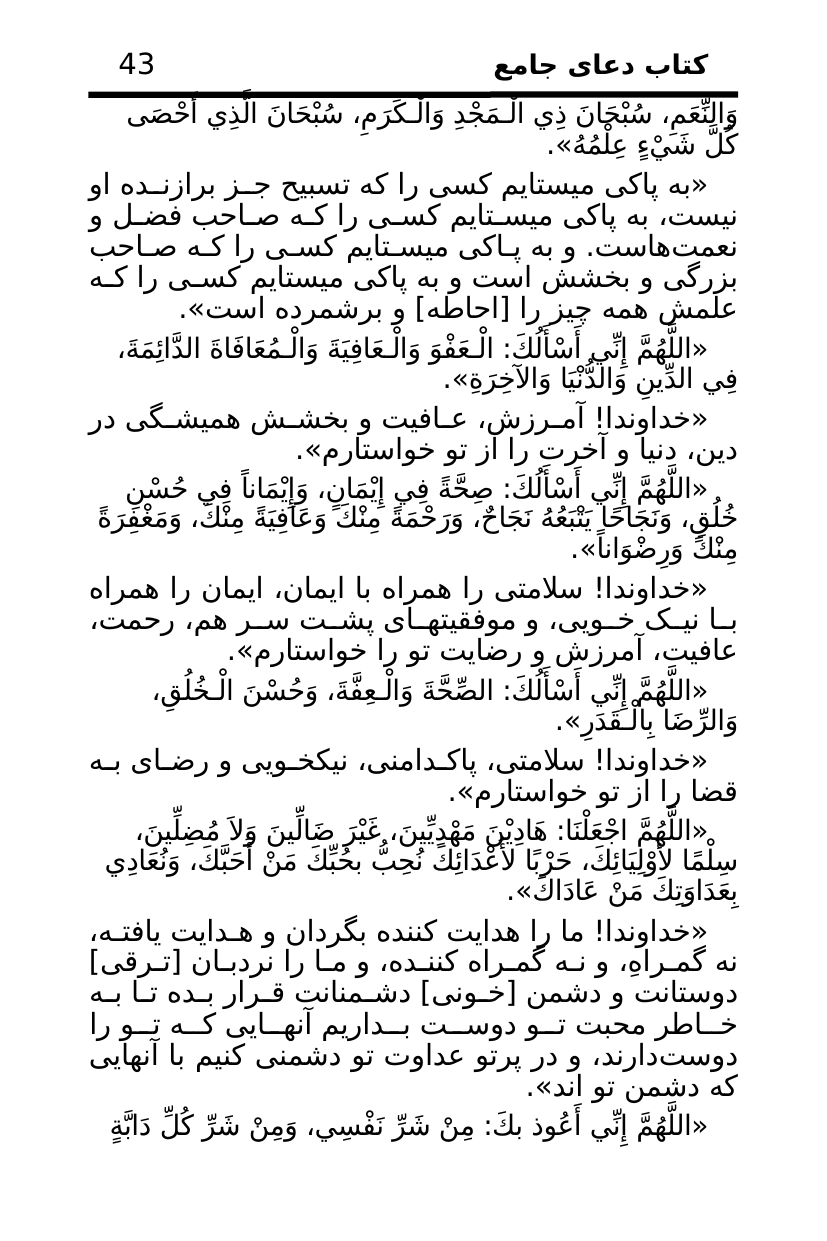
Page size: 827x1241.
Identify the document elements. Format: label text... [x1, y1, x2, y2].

text «اللَّهُمَّ اجْعَلْنَا: هَادِيْنَ مَهْدِيِّينَ، غَيْرَ ضَالِّينَ وَلاَ مُضِلِّينَ، سِلْمًا لأَوْلِيَائِكَ، حَرْبًا لأَعْدَائِكَ نُحِبُّ بحُبِّكَ مَنْ أَحَبَّكَ، وَنُعَادِي بِعَدَاوَتِكَ مَنْ عَادَاكَ». [89, 816, 738, 908]
text «به پاکی می‏ستایم کسی را که تسبیح جز برازنده او نیست، به پاکی می‏ستایم کسی را که صاحب فضل و نعمت‌هاست. و به پاکی می‏ستایم کسی را که صاحب بزرگی و بخشش است و به پاکی می‏ستایم کسی را که علمش همه چیز را [احاطه] و برشمرده است». [89, 169, 738, 326]
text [89, 1112, 738, 1142]
text «خداوندا! سلامتی، پاکدامنی، نیک‏خویی و رضای به قضا را از تو خواستارم». [89, 746, 738, 808]
text «خداوندا!‌ آمرزش، عافیت و بخشش همیشگی در دین، دنیا و آخرت را از تو خواستارم». [89, 404, 738, 466]
text «اللَّهُمَّ إِنِّي أَسْأَلُكَ: الْـعَفْوَ وَالْـعَافِيَةَ وَالْـمُعَافَاةَ الدَّائِمَةَ، فِي الدِّينِ وَالدُّنْيَا وَالآخِرَةِ». [89, 334, 738, 395]
text «خداوندا! سلامتی را همراه با ایمان، ایمان را همراه با نیک خویی، و موفقیتهای پشت سر هم، رحمت، عافیت، آمرزش و رضایت تو را خواستارم». [89, 574, 738, 668]
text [89, 100, 738, 161]
text «خداوندا! ما را هدایت کننده بگردان و هدایت یافته، نه گمراهِ، و نه گمراه کننده، و ما را نردبان [ترقی] دوستانت و دشمن [خونی] دشمنانت قرار بده تا به خاطر محبت تو دوست بداریم آنهایی که تو را دوست‌دارند، و در پرتو عداوت تو دشمنی کنیم با آنهایی که دشمن تو اند». [89, 916, 738, 1103]
text «اللَّهُمَّ إِنِّي أَسْأَلُكَ: الصِّحَّةَ وَالْـعِفَّةَ، وَحُسْنَ الْـخُلُقِ، وَالرِّضَا بِالْـقَدَرِ». [89, 676, 738, 737]
text «اللَّهُمَّ إِنِّي أَسْأَلُكَ: صِحَّةً فِي إِيْمَانٍ، وَإِيْمَاناً فِي حُسْنِ خُلُقٍ، وَنَجَاحًا يَتْبَعُهُ نَجَاحٌ، وَرَحْمَةً مِنْكَ وَعَافِيَةً مِنْكَ، وَمَغْفِرَةً مِنْكَ وَرِضْوَاناً». [89, 474, 738, 566]
